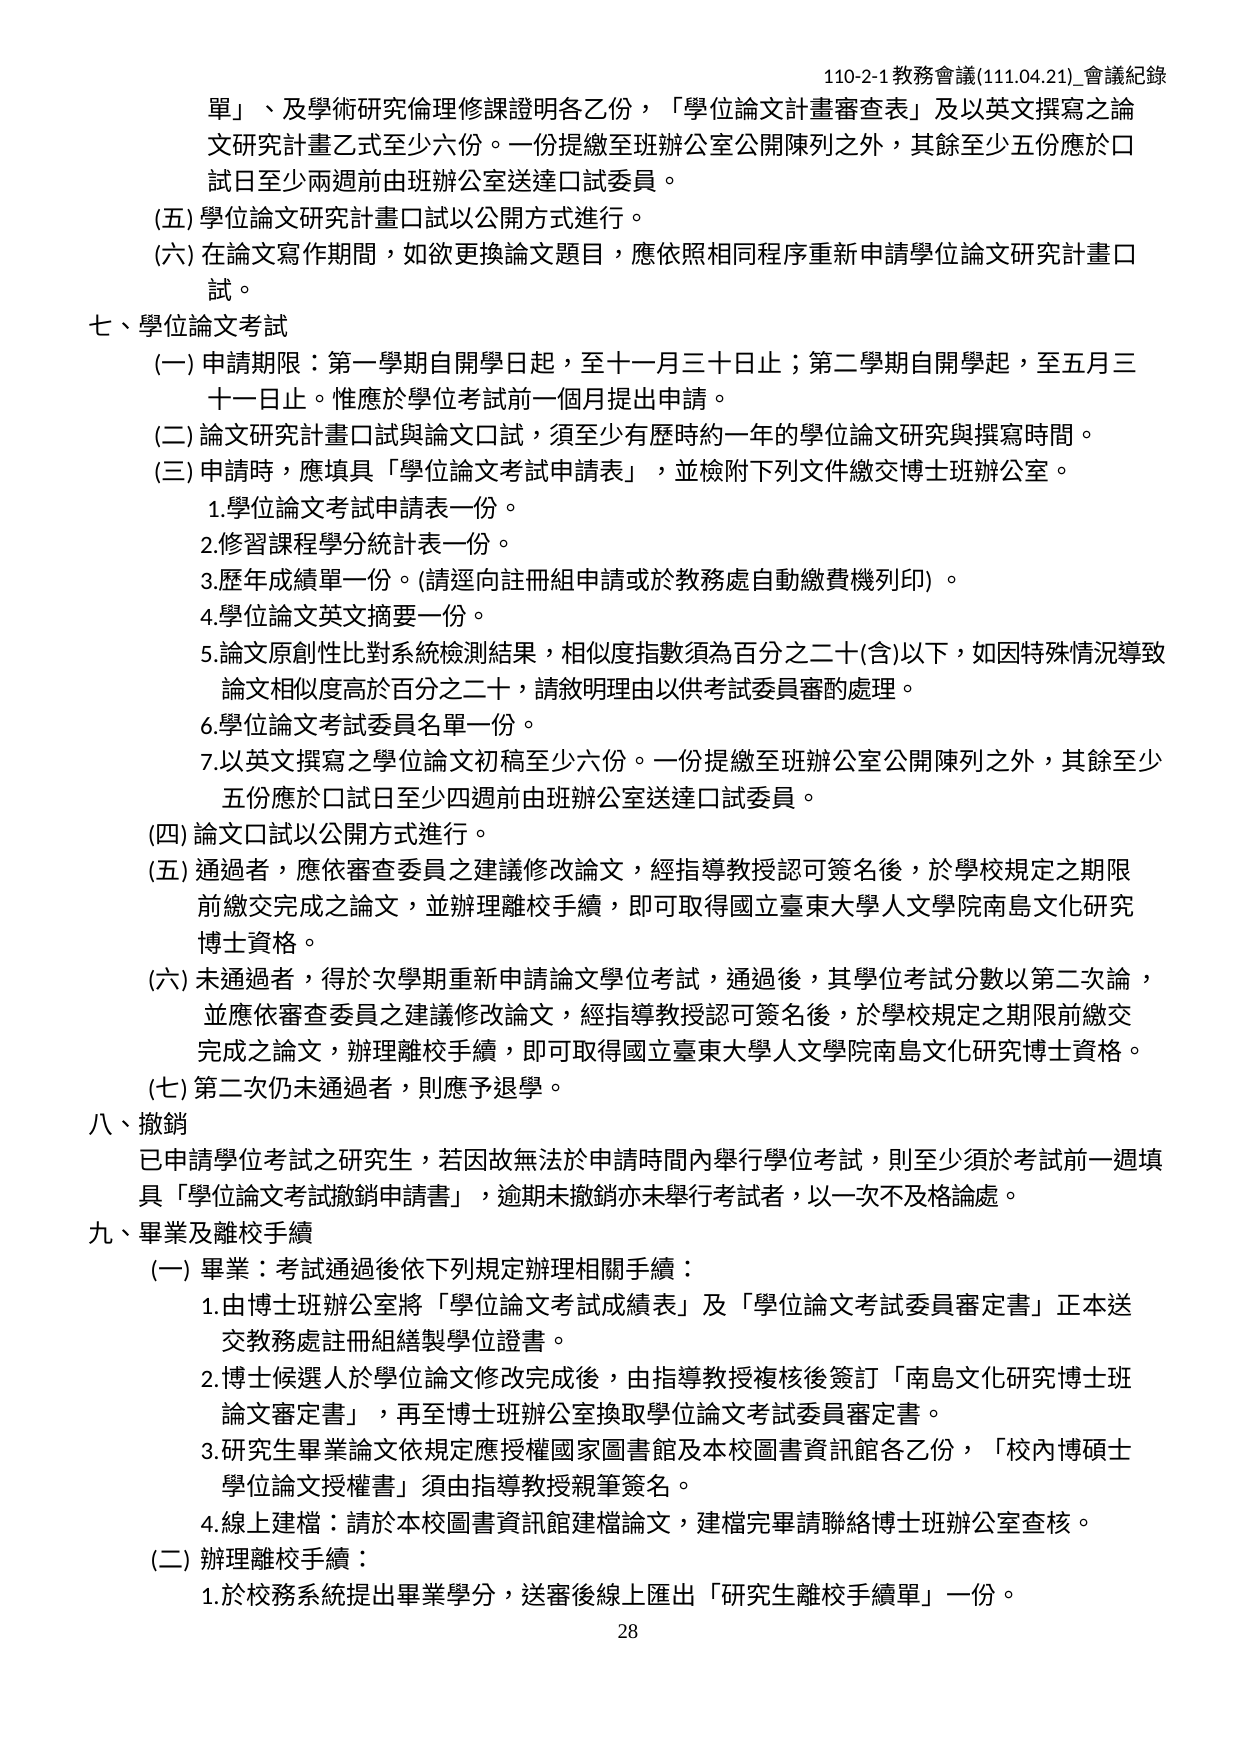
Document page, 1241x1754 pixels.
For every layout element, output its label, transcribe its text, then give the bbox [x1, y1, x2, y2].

text (六) 在論文寫作期間，如欲更換論文題目，應依照相同程序重新申請學位論文研究計畫口試。 [154, 234, 1138, 307]
list 辦理離校手續： [150, 1539, 1167, 1576]
text 九、畢業及離校手續 [89, 1213, 1167, 1249]
text (二) 論文研究計畫口試與論文口試，須至少有歷時約一年的學位論文研究與撰寫時間。 [154, 416, 1138, 452]
list 由博士班辦公室將「學位論文考試成績表」及「學位論文考試委員審定書」正本送交教務處註冊組繕製學位證書。 [200, 1286, 1134, 1358]
text 已申請學位考試之研究生，若因故無法於申請時間內舉行學位考試，則至少須於考試前一週填具「學位論文考試撤銷申請書」，逾期未撤銷亦未舉行考試者，以一次不及格論處。 [139, 1141, 1167, 1213]
text 4.學位論文英文摘要一份。 [200, 597, 1167, 633]
text 2.修習課程學分統計表一份。 [200, 524, 1167, 561]
text 3.歷年成績單一份。(請逕向註冊組申請或於教務處自動繳費機列印) 。 [200, 561, 1167, 597]
text (三) 申請時，應填具「學位論文考試申請表」，並檢附下列文件繳交博士班辦公室。 [154, 452, 1138, 488]
text (五) 學位論文研究計畫口試以公開方式進行。 [154, 198, 1138, 234]
list 畢業：考試通過後依下列規定辦理相關手續： [150, 1249, 1167, 1286]
list 博士候選人於學位論文修改完成後，由指導教授複核後簽訂「南島文化研究博士班論文審定書」，再至博士班辦公室換取學位論文考試委員審定書。 [200, 1358, 1134, 1431]
text (五) 通過者，應依審查委員之建議修改論文，經指導教授認可簽名後，於學校規定之期限前繳交完成之論文，並辦理離校手續，即可取得國立臺東大學人文學院南島文化研究博士資格。 [148, 851, 1134, 959]
text (七) 第二次仍未通過者，則應予退學。 [114, 1068, 1134, 1104]
list 於校務系統提出畢業學分，送審後線上匯出「研究生離校手續單」一份。 [200, 1576, 1134, 1612]
text 八、撤銷 [89, 1104, 1167, 1141]
text (一) 申請期限：第一學期自開學日起，至十一月三十日止；第二學期自開學起，至五月三十一日止。惟應於學位考試前一個月提出申請。 [154, 343, 1138, 416]
text 5.論文原創性比對系統檢測結果，相似度指數須為百分之二十(含)以下，如因特殊情況導致論文相似度高於百分之二十，請敘明理由以供考試委員審酌處理。 [200, 633, 1167, 706]
text 1.學位論文考試申請表一份。 [207, 488, 1167, 524]
text 七、學位論文考試 [89, 307, 1167, 343]
list 研究生畢業論文依規定應授權國家圖書館及本校圖書資訊館各乙份，「校內博碩士學位論文授權書」須由指導教授親筆簽名。 [200, 1431, 1134, 1503]
text (四) 論文口試以公開方式進行。 [89, 814, 1134, 851]
text (六) 未通過者，得於次學期重新申請論文學位考試，通過後，其學位考試分數以第二次論， 並應依審查委員之建議修改論文，經指導教授認可簽名後，於學校規定之期限前繳交完成之論文，辦理離校手續，即可取得國立臺東大學人文學院南島文化研究博士資格。 [148, 959, 1134, 1068]
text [154, 89, 1138, 198]
text 6.學位論文考試委員名單一份。 [200, 706, 1167, 742]
list 線上建檔：請於本校圖書資訊館建檔論文，建檔完畢請聯絡博士班辦公室查核。 [200, 1503, 1134, 1539]
text 7.以英文撰寫之學位論文初稿至少六份。一份提繳至班辦公室公開陳列之外，其餘至少五份應於口試日至少四週前由班辦公室送達口試委員。 [200, 742, 1167, 814]
